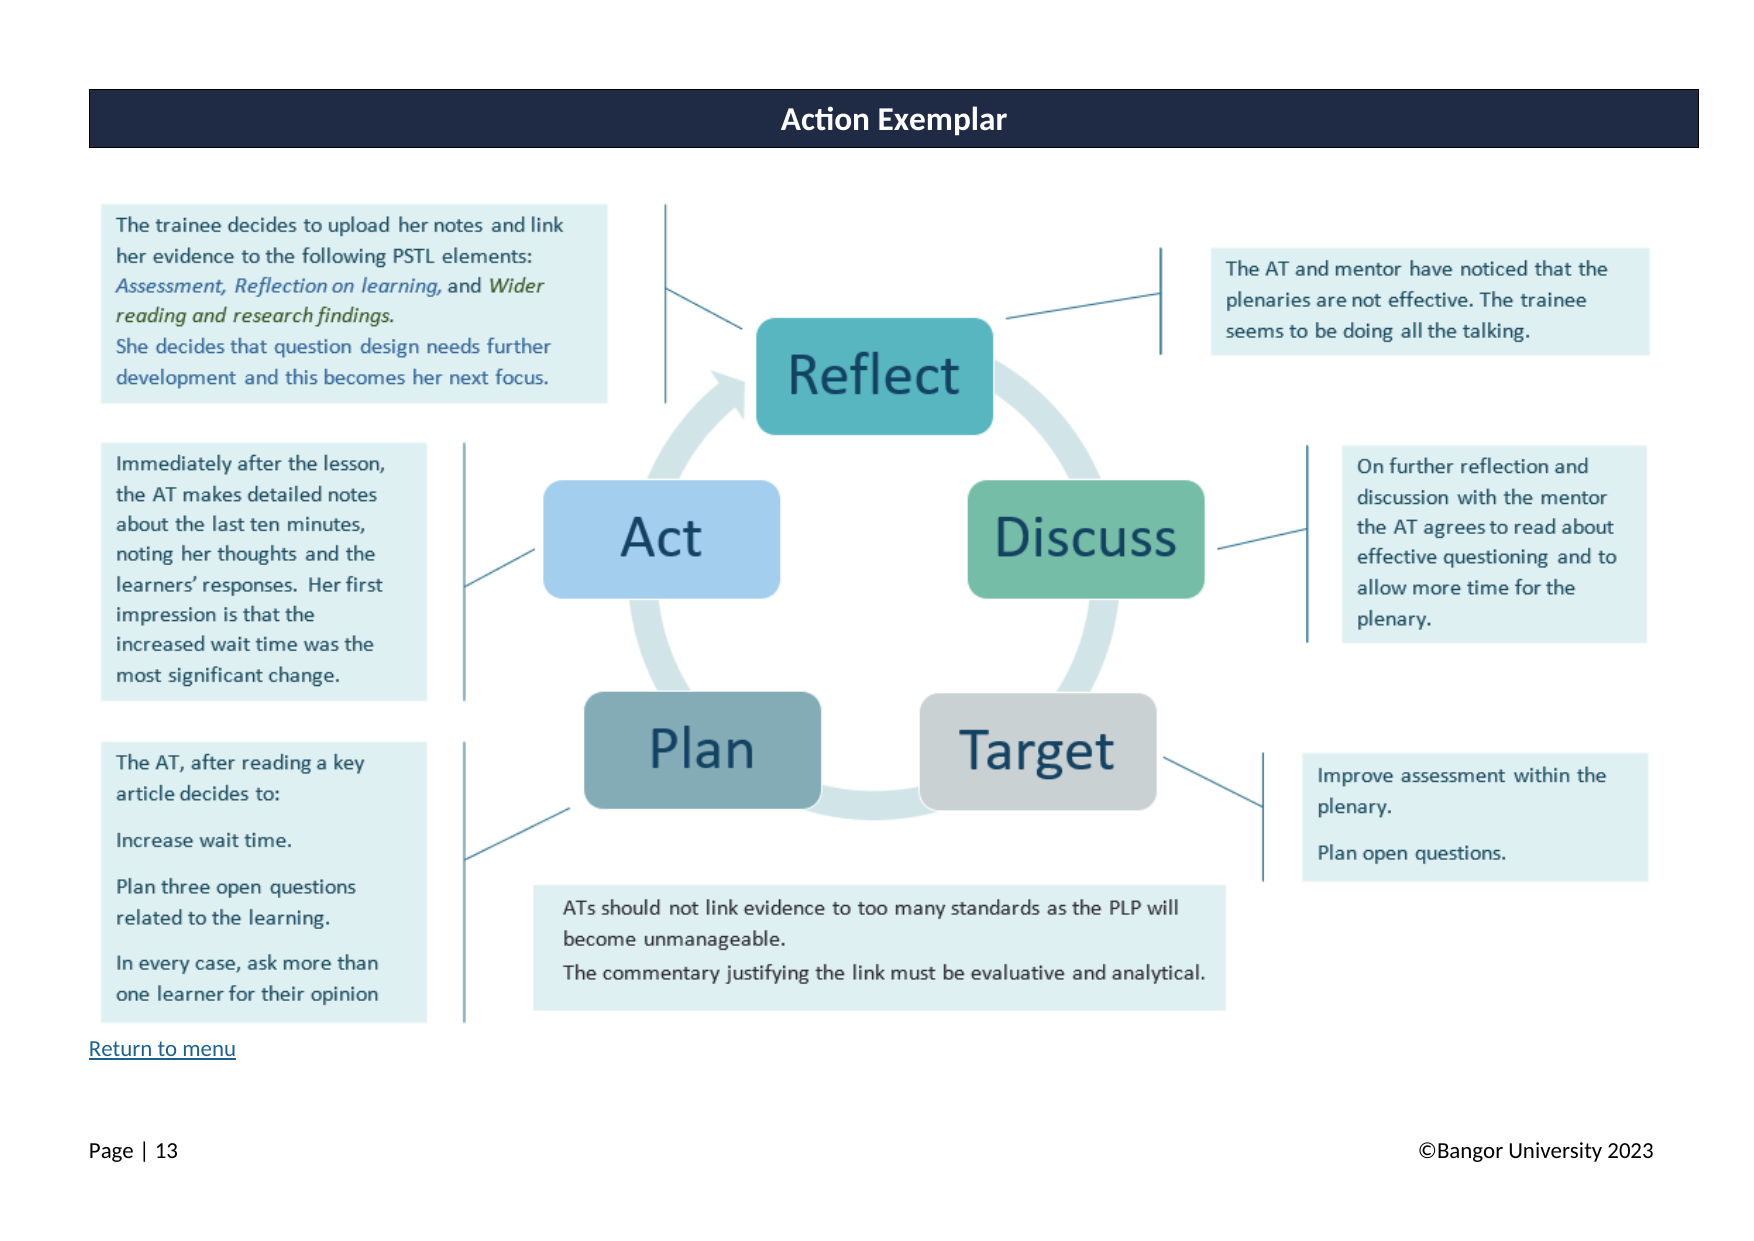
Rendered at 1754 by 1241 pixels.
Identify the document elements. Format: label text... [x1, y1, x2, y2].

table_header Action Exemplar [90, 90, 1698, 147]
picture [88, 195, 1666, 1032]
